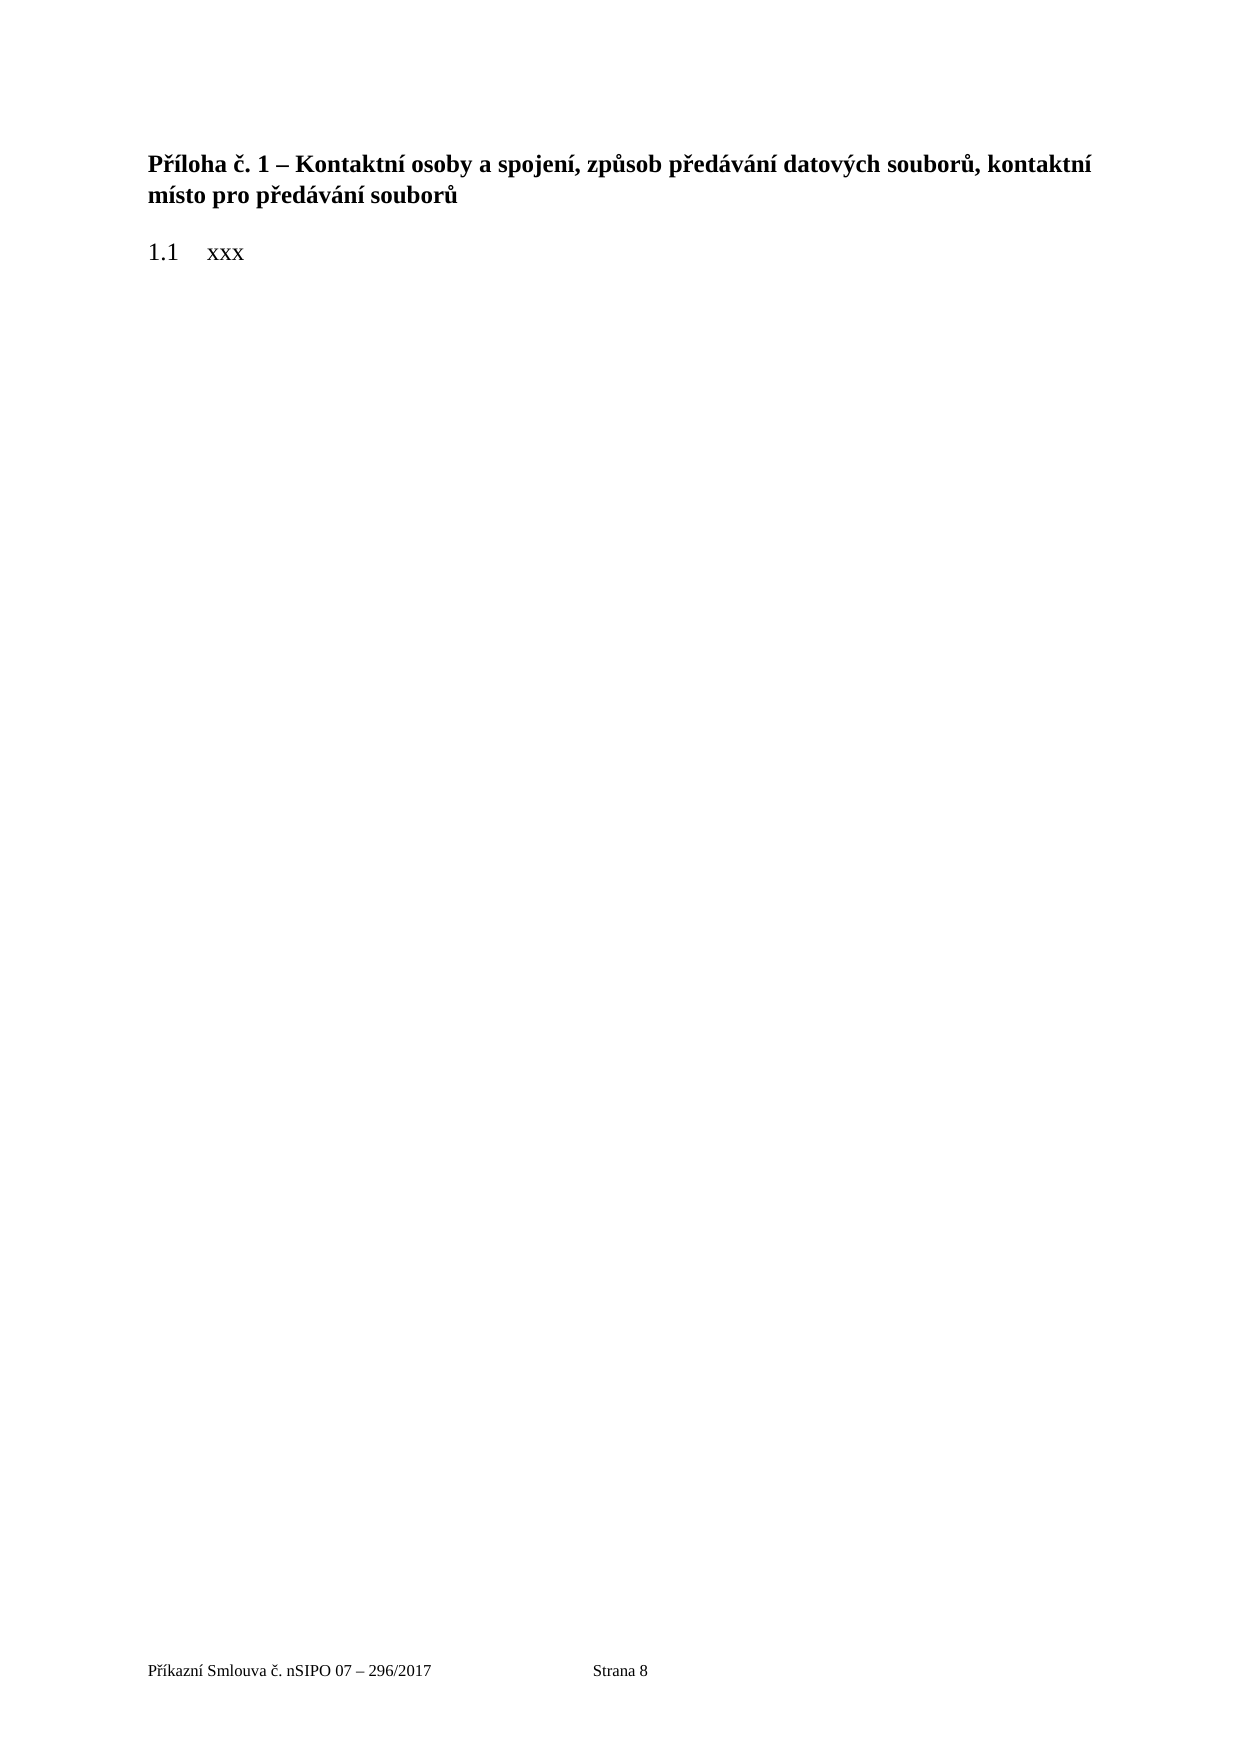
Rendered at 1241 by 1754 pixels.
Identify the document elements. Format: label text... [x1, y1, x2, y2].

text 1.1 xxx [148, 235, 1093, 266]
text Příloha č. 1 – Kontaktní osoby a spojení, způsob předávání datových souborů, kontaktní místo pro předávání souborů [148, 148, 1093, 210]
